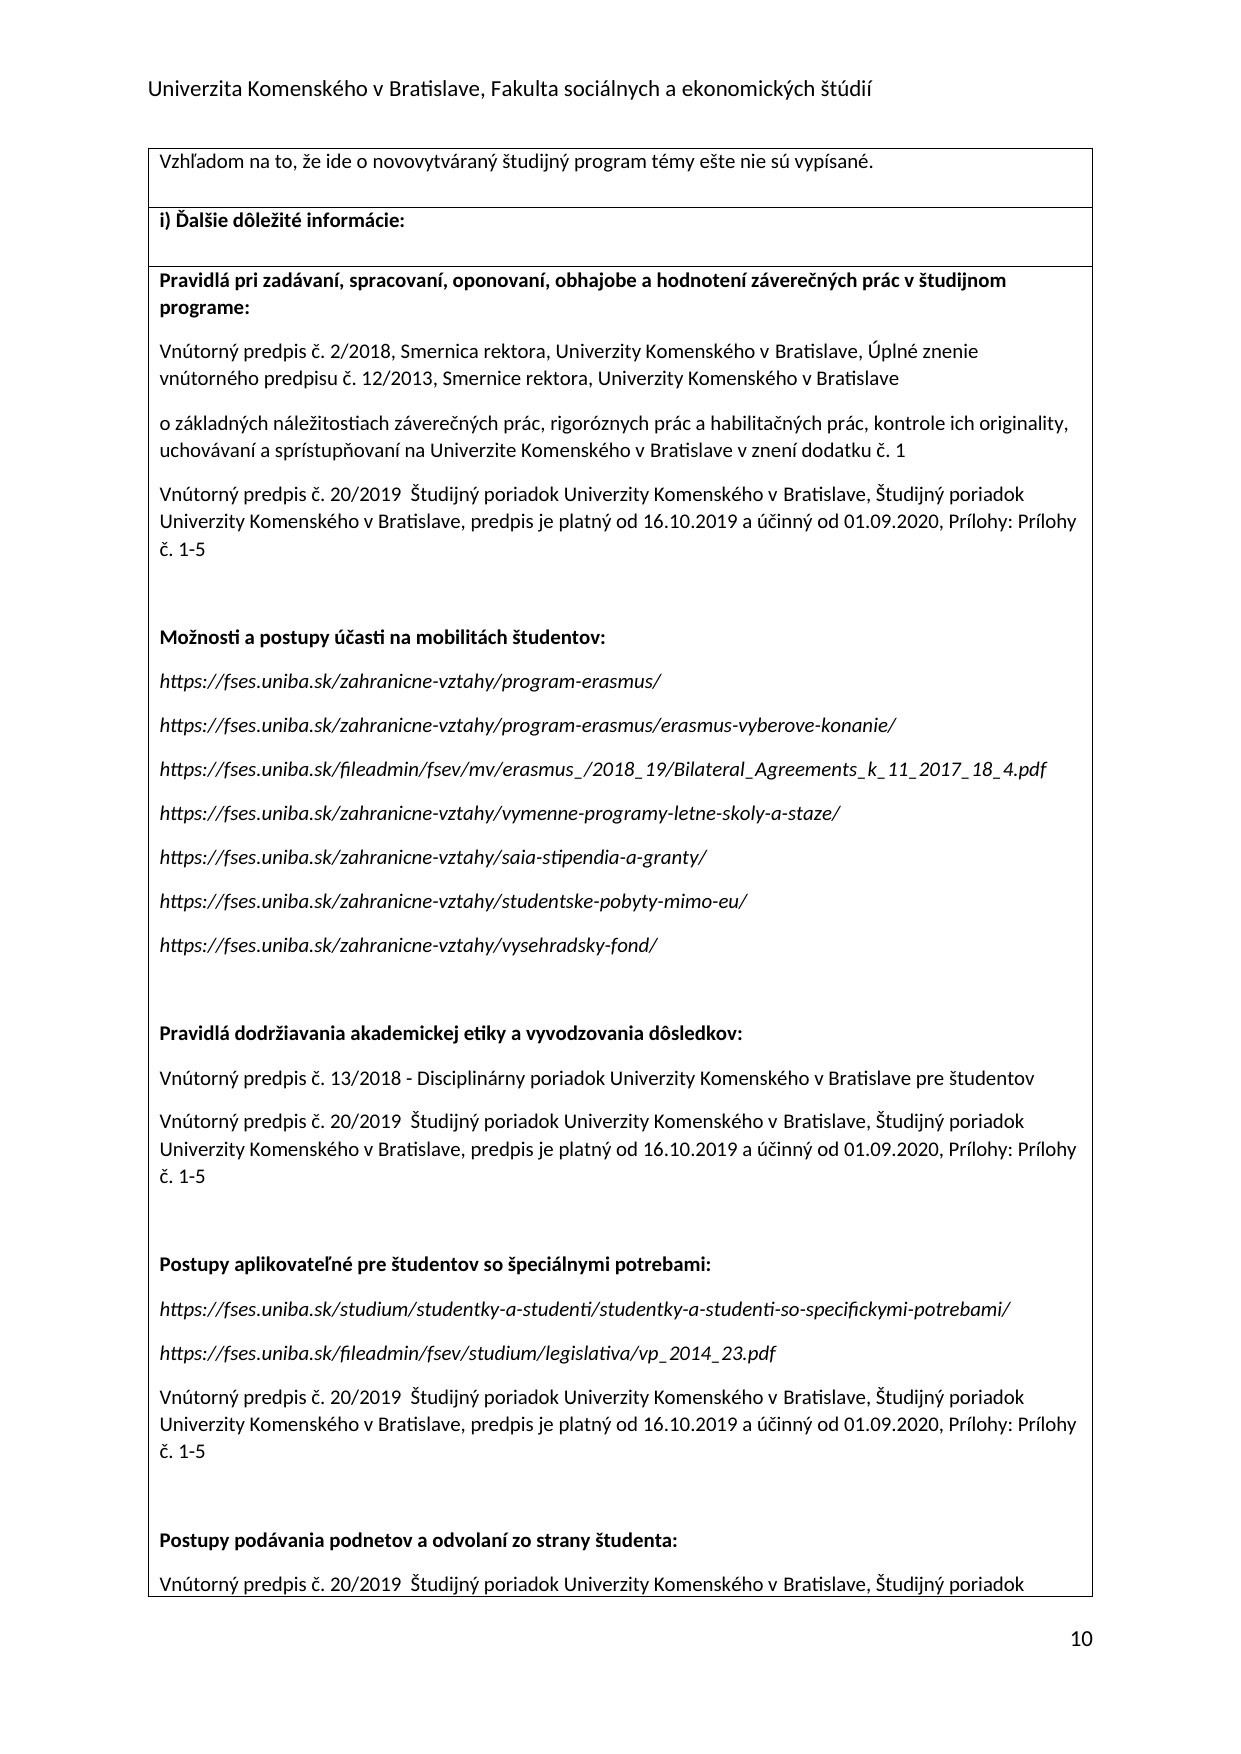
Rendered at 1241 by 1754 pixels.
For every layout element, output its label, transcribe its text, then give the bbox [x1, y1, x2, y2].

table_cell i) Ďalšie dôležité informácie: [149, 208, 1092, 266]
table_cell Vzhľadom na to, že ide o novovytváraný študijný program témy ešte nie sú vypísané. [149, 149, 1092, 207]
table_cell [149, 267, 1092, 1596]
